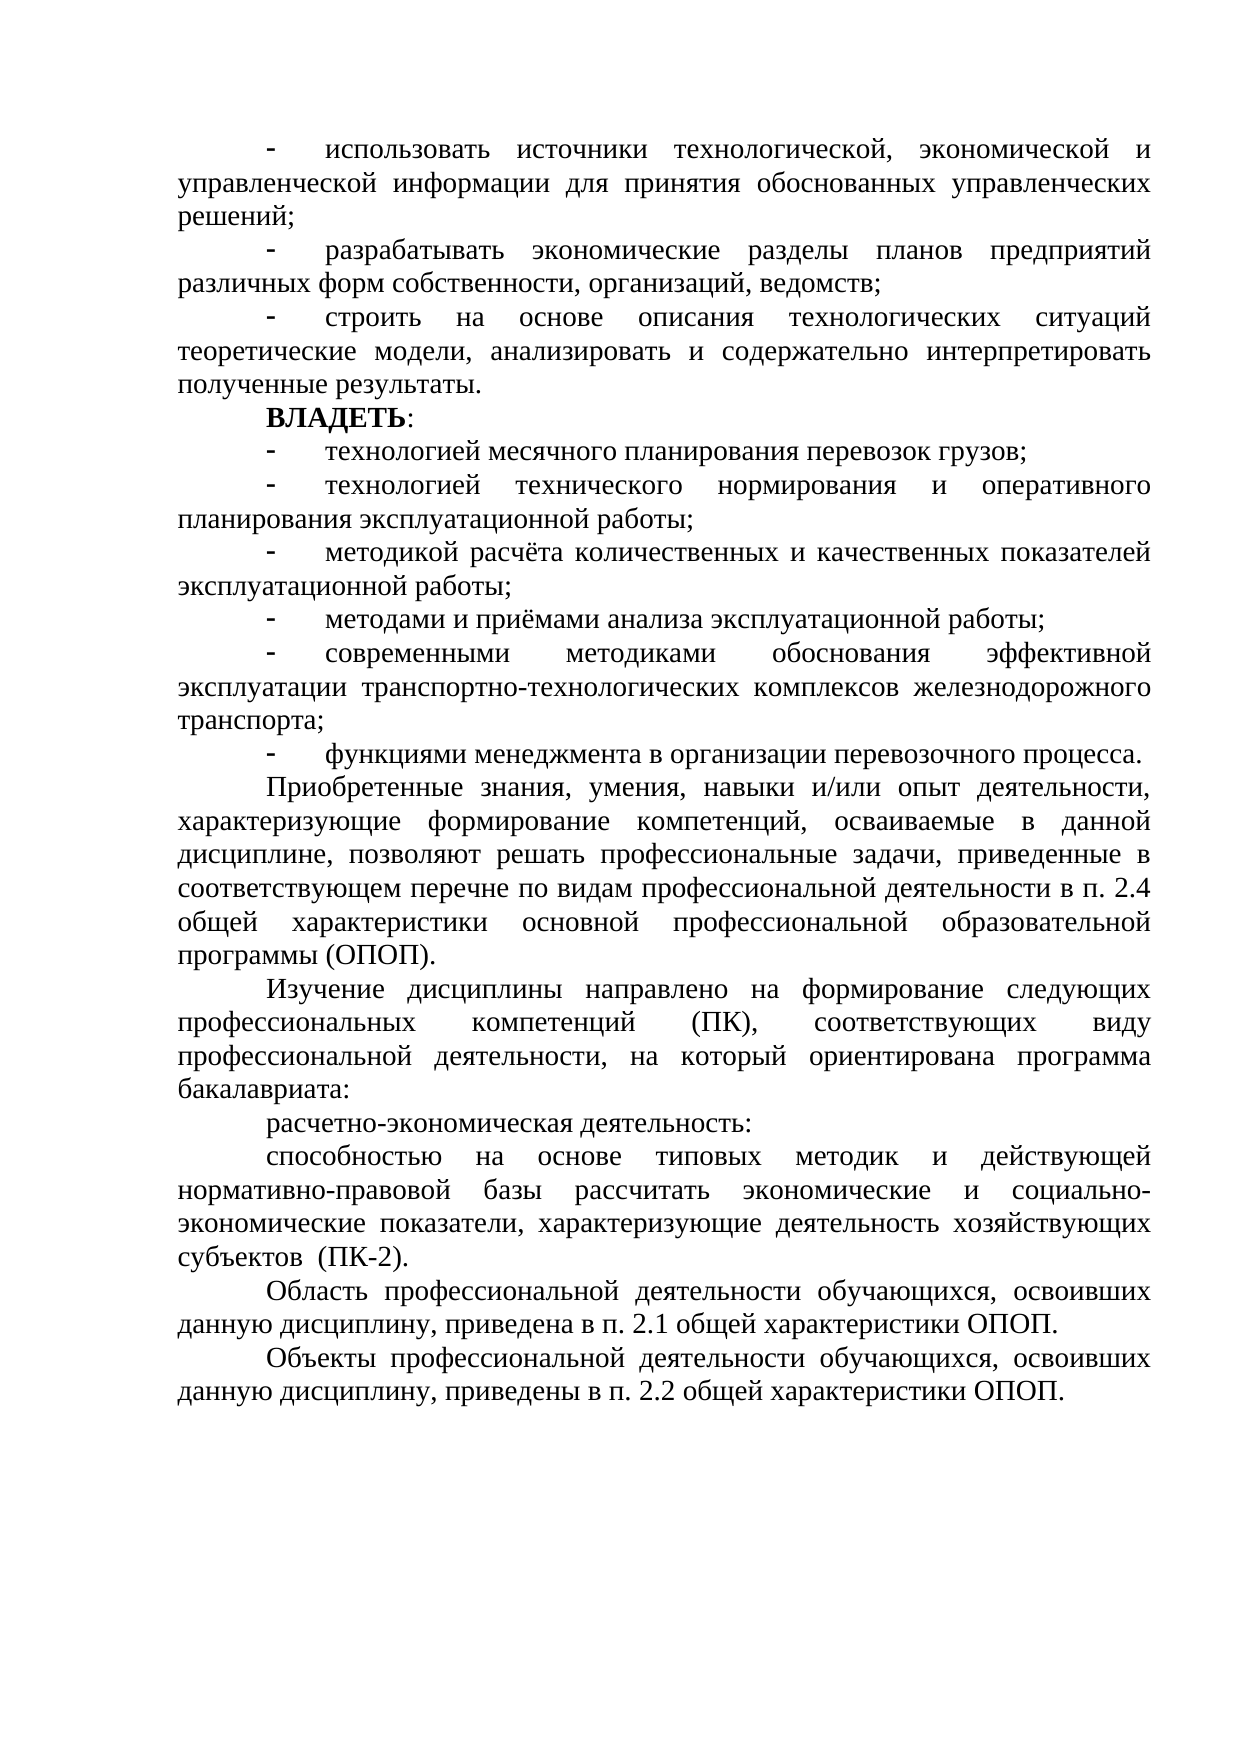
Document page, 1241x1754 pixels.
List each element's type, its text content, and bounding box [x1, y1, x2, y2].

text технологией технического нормирования и оперативного планирования эксплуатационной работы; [177, 467, 1152, 534]
text Приобретенные знания, умения, навыки и/или опыт деятельности, характеризующие формирование компетенций, осваиваемые в данной дисциплине, позволяют решать профессиональные задачи, приведенные в соответствующем перечне по видам профессиональной деятельности в п. 2.4 общей характеристики основной профессиональной образовательной программы (ОПОП). [177, 769, 1152, 971]
text технологией месячного планирования перевозок грузов; [177, 433, 1152, 467]
text Объекты профессиональной деятельности обучающихся, освоивших данную дисциплину, приведены в п. 2.2 общей характеристики ОПОП. [177, 1340, 1152, 1407]
text строить на основе описания технологических ситуаций теоретические модели, анализировать и содержательно интерпретировать полученные результаты. [177, 299, 1152, 400]
text способностью на основе типовых методик и действующей нормативно-правовой базы рассчитать экономические и социально-экономические показатели, характеризующие деятельность хозяйствующих субъектов (ПК-2). [177, 1138, 1152, 1273]
text функциями менеджмента в организации перевозочного процесса. [177, 736, 1152, 769]
text использовать источники технологической, экономической и управленческой информации для принятия обоснованных управленческих решений; [177, 131, 1152, 232]
text методами и приёмами анализа эксплуатационной работы; [177, 601, 1152, 635]
text Изучение дисциплины направлено на формирование следующих профессиональных компетенций (ПК), соответствующих виду профессиональной деятельности, на который ориентирована программа бакалавриата: [177, 971, 1152, 1105]
text Область профессиональной деятельности обучающихся, освоивших данную дисциплину, приведена в п. 2.1 общей характеристики ОПОП. [177, 1273, 1152, 1340]
text современными методиками обоснования эффективной эксплуатации транспортно-технологических комплексов железнодорожного транспорта; [177, 635, 1152, 736]
text методикой расчёта количественных и качественных показателей эксплуатационной работы; [177, 534, 1152, 601]
text разрабатывать экономические разделы планов предприятий различных форм собственности, организаций, ведомств; [177, 232, 1152, 299]
text расчетно-экономическая деятельность: [177, 1105, 1152, 1138]
text ВЛАДЕТЬ: [177, 400, 1152, 433]
